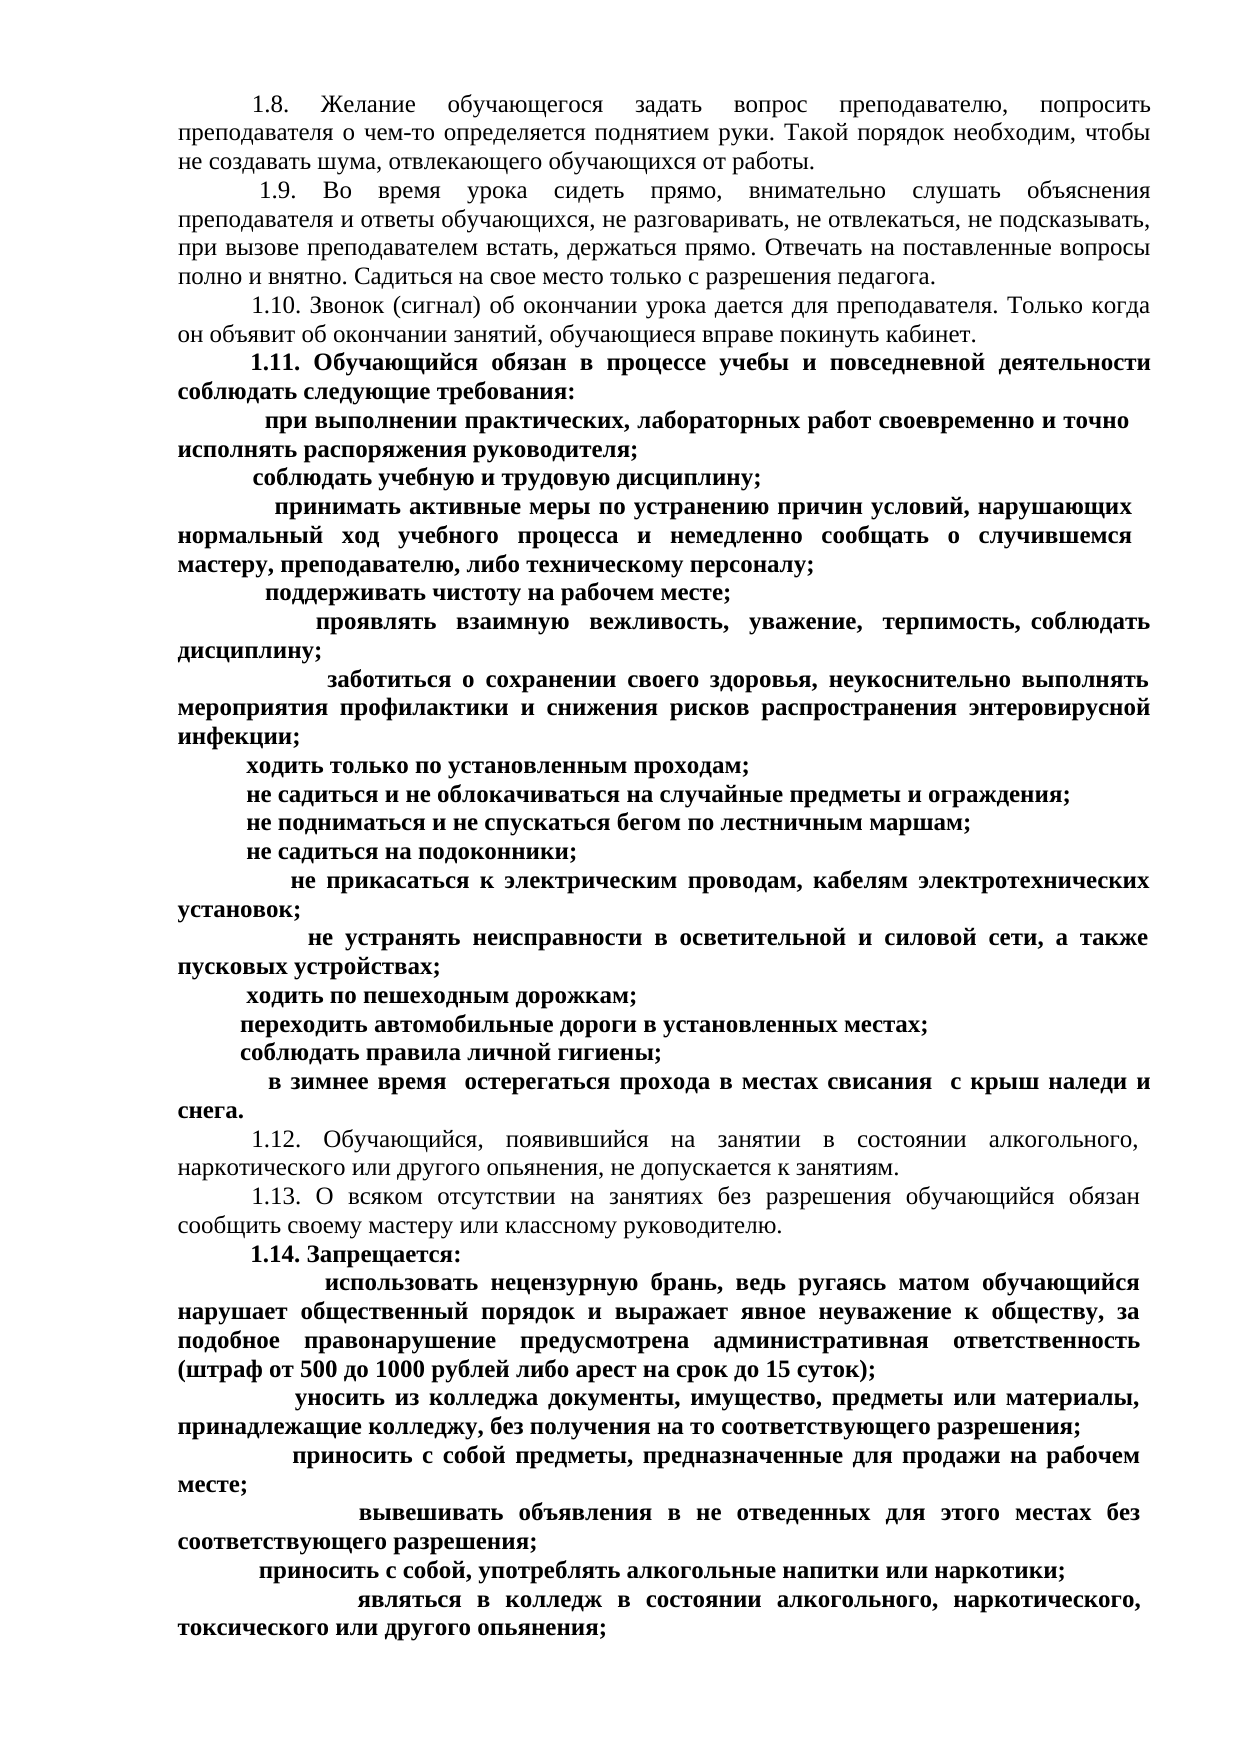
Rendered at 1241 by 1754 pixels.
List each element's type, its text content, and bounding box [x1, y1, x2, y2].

text приносить с собой, употреблять алкогольные напитки или наркотики; [177, 1555, 1152, 1584]
text 1.14. Запрещается: [250, 1239, 1152, 1267]
text 1.13. О всяком отсутствии на занятиях без разрешения обучающийся обязан сообщить своему мастеру или классному руководителю. [177, 1181, 1141, 1239]
text 1.12. Обучающийся, появившийся на занятии в состоянии алкогольного, наркотического или другого опьянения, не допускается к занятиям. [177, 1124, 1139, 1181]
text ходить по пешеходным дорожкам; [177, 980, 1149, 1009]
text не устранять неисправности в осветительной и силовой сети, а также пусковых устройствах; [177, 922, 1149, 980]
text поддерживать чистоту на рабочем месте; [177, 577, 1152, 606]
text соблюдать учебную и трудовую дисциплину; [177, 462, 1152, 491]
text не садиться на подоконники; [177, 836, 1152, 865]
text не подниматься и не спускаться бегом по лестничным маршам; [177, 807, 1152, 836]
text являться в колледж в состоянии алкогольного, наркотического, токсического или другого опьянения; [177, 1584, 1141, 1641]
text приносить с собой предметы, предназначенные для продажи на рабочем месте; [177, 1440, 1141, 1497]
text ходить только по установленным проходам; [177, 750, 1152, 779]
text 1.8. Желание обучающегося задать вопрос преподавателю, попросить преподавателя о чем-то определяется поднятием руки. Такой порядок необходим, чтобы не создавать шума, отвлекающего обучающихся от работы. [178, 89, 1152, 175]
text 1.9. Во время урока сидеть прямо, внимательно слушать объяснения преподавателя и ответы обучающихся, не разговаривать, не отвлекаться, не подсказывать, при вызове преподавателем встать, держаться прямо. Отвечать на поставленные вопросы полно и внятно. Садиться на свое место только с разрешения педагога. [178, 175, 1152, 290]
text проявлять взаимную вежливость, уважение, терпимость, соблюдать дисциплину; [177, 606, 1152, 664]
text при выполнении практических, лабораторных работ своевременно и точно исполнять распоряжения руководителя; [177, 405, 1131, 462]
text принимать активные меры по устранению причин условий, нарушающих нормальный ход учебного процесса и немедленно сообщать о случившемся мастеру, преподавателю, либо техническому персоналу; [177, 491, 1133, 577]
text вывешивать объявления в не отведенных для этого местах без соответствующего разрешения; [177, 1497, 1141, 1555]
text заботиться о сохранении своего здоровья, неукоснительно выполнять мероприятия профилактики и снижения рисков распространения энтеровирусной инфекции; [177, 664, 1152, 750]
text соблюдать правила личной гигиены; [177, 1037, 1152, 1066]
text не прикасаться к электрическим проводам, кабелям электротехнических установок; [177, 865, 1152, 922]
text переходить автомобильные дороги в установленных местах; [177, 1009, 1152, 1037]
text 1.10. Звонок (сигнал) об окончании урока дается для преподавателя. Только когда он объявит об окончании занятий, обучающиеся вправе покинуть кабинет. [177, 290, 1152, 347]
text уносить из колледжа документы, имущество, предметы или материалы, принадлежащие колледжу, без получения на то соответствующего разрешения; [177, 1382, 1141, 1440]
text не садиться и не облокачиваться на случайные предметы и ограждения; [177, 779, 1152, 807]
text использовать нецензурную брань, ведь ругаясь матом обучающийся нарушает общественный порядок и выражает явное неуважение к обществу, за подобное правонарушение предусмотрена административная ответственность (штраф от 500 до 1000 рублей либо арест на срок до 15 суток); [177, 1267, 1141, 1382]
text в зимнее время остерегаться прохода в местах свисания с крыш наледи и снега. [177, 1066, 1152, 1124]
text 1.11. Обучающийся обязан в процессе учебы и повседневной деятельности соблюдать следующие требования: [177, 347, 1152, 405]
